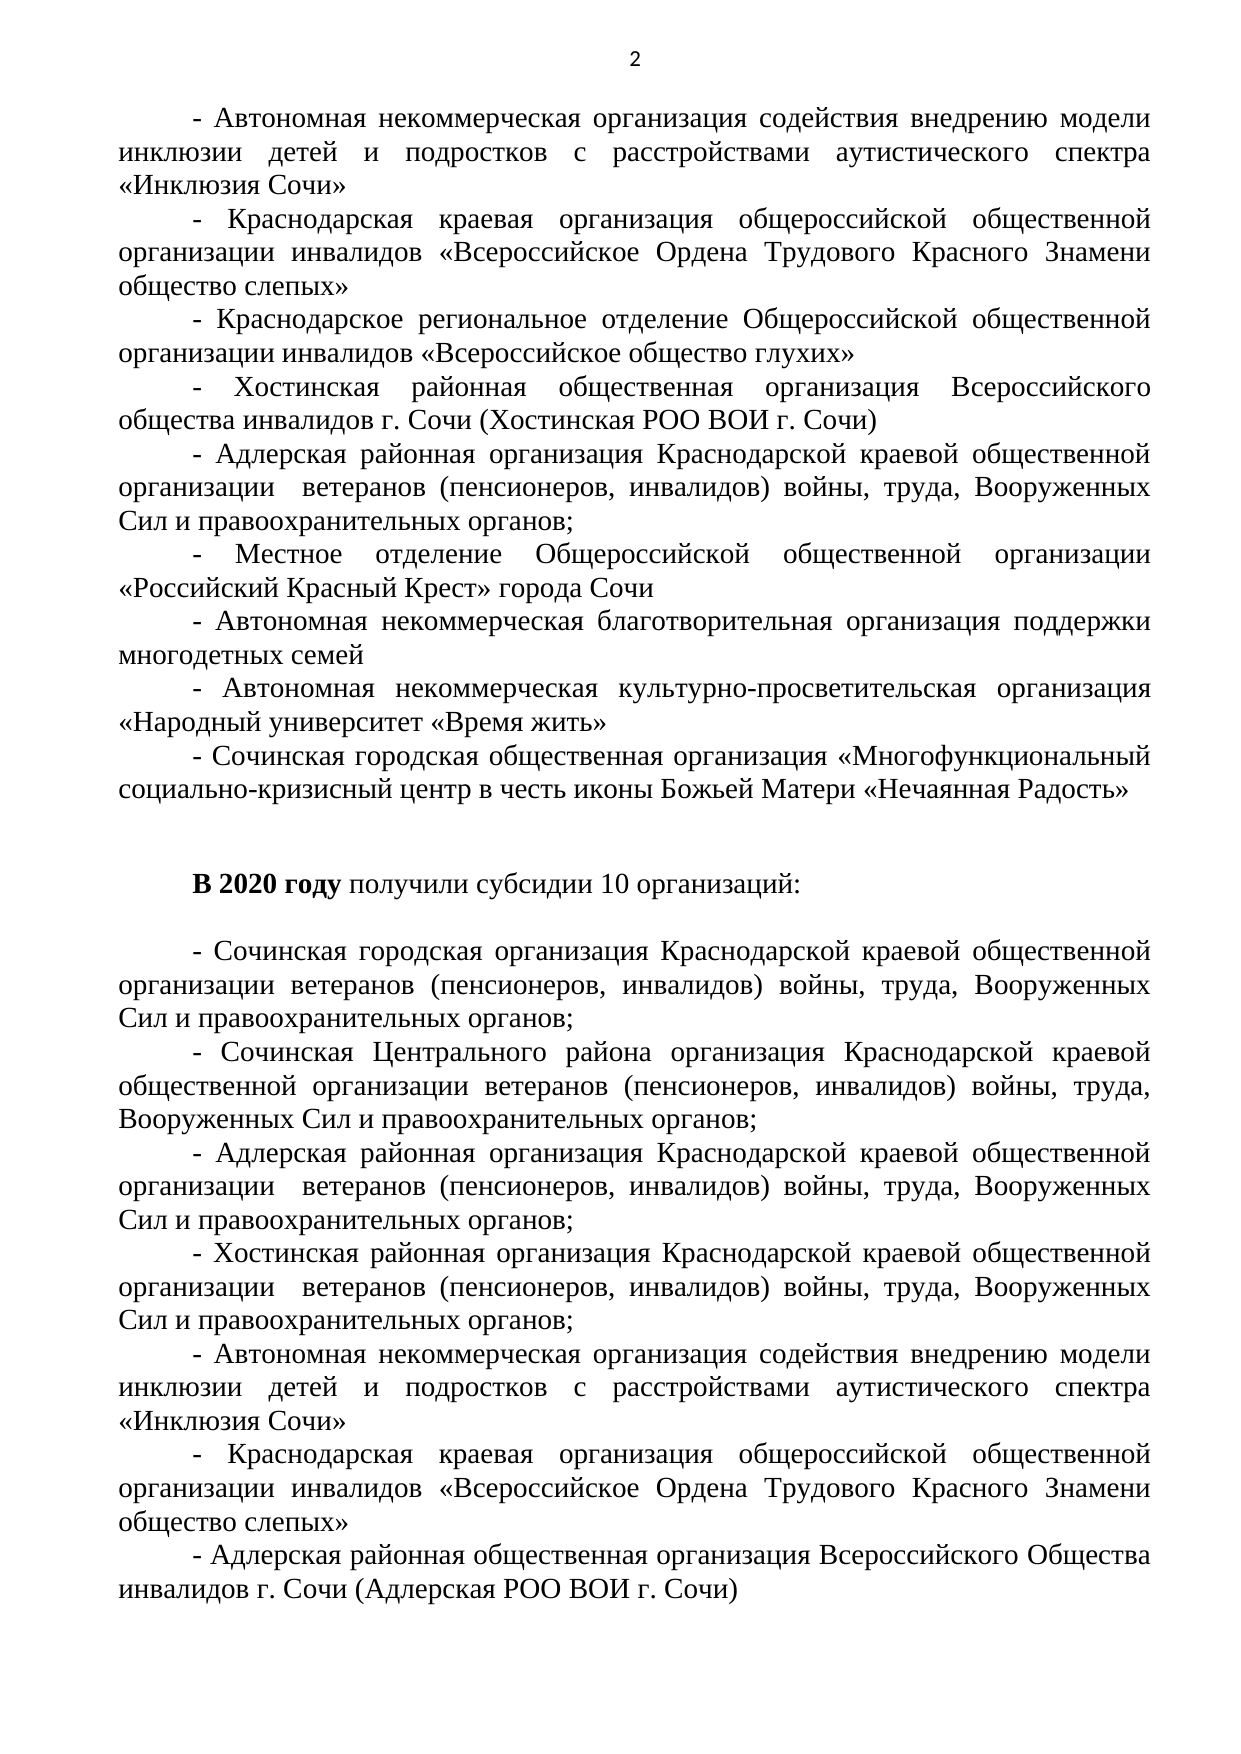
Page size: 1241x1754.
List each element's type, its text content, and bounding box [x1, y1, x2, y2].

text - Автономная некоммерческая культурно-просветительская организация «Народный университет «Время жить» [118, 671, 1152, 738]
text - Автономная некоммерческая организация содействия внедрению модели инклюзии детей и подростков с расстройствами аутистического спектра «Инклюзия Сочи» [118, 100, 1152, 201]
text - Сочинская Центрального района организация Краснодарской краевой общественной организации ветеранов (пенсионеров, инвалидов) войны, труда, Вооруженных Сил и правоохранительных органов; [118, 1034, 1152, 1135]
text - Сочинская городская общественная организация «Многофункциональный социально-кризисный центр в честь иконы Божьей Матери «Нечаянная Радость» [118, 738, 1152, 805]
text - Хостинская районная общественная организация Всероссийского общества инвалидов г. Сочи (Хостинская РОО ВОИ г. Сочи) [118, 369, 1152, 436]
text - Местное отделение Общероссийской общественной организации «Российский Красный Крест» города Сочи [118, 536, 1152, 603]
text - Сочинская городская организация Краснодарской краевой общественной организации ветеранов (пенсионеров, инвалидов) войны, труда, Вооруженных Сил и правоохранительных органов; [118, 933, 1152, 1034]
text - Краснодарская краевая организация общероссийской общественной организации инвалидов «Всероссийское Ордена Трудового Красного Знамени общество слепых» [118, 201, 1152, 302]
text - Адлерская районная общественная организация Всероссийского Общества инвалидов г. Сочи (Адлерская РОО ВОИ г. Сочи) [118, 1537, 1152, 1604]
text - Краснодарское региональное отделение Общероссийской общественной организации инвалидов «Всероссийское общество глухих» [118, 302, 1152, 369]
text - Хостинская районная организация Краснодарской краевой общественной организации ветеранов (пенсионеров, инвалидов) войны, труда, Вооруженных Сил и правоохранительных органов; [118, 1235, 1152, 1336]
text В 2020 году получили субсидии 10 организаций: [118, 866, 1152, 900]
text - Краснодарская краевая организация общероссийской общественной организации инвалидов «Всероссийское Ордена Трудового Красного Знамени общество слепых» [118, 1437, 1152, 1537]
text - Автономная некоммерческая организация содействия внедрению модели инклюзии детей и подростков с расстройствами аутистического спектра «Инклюзия Сочи» [118, 1336, 1152, 1437]
text - Автономная некоммерческая благотворительная организация поддержки многодетных семей [118, 603, 1152, 671]
